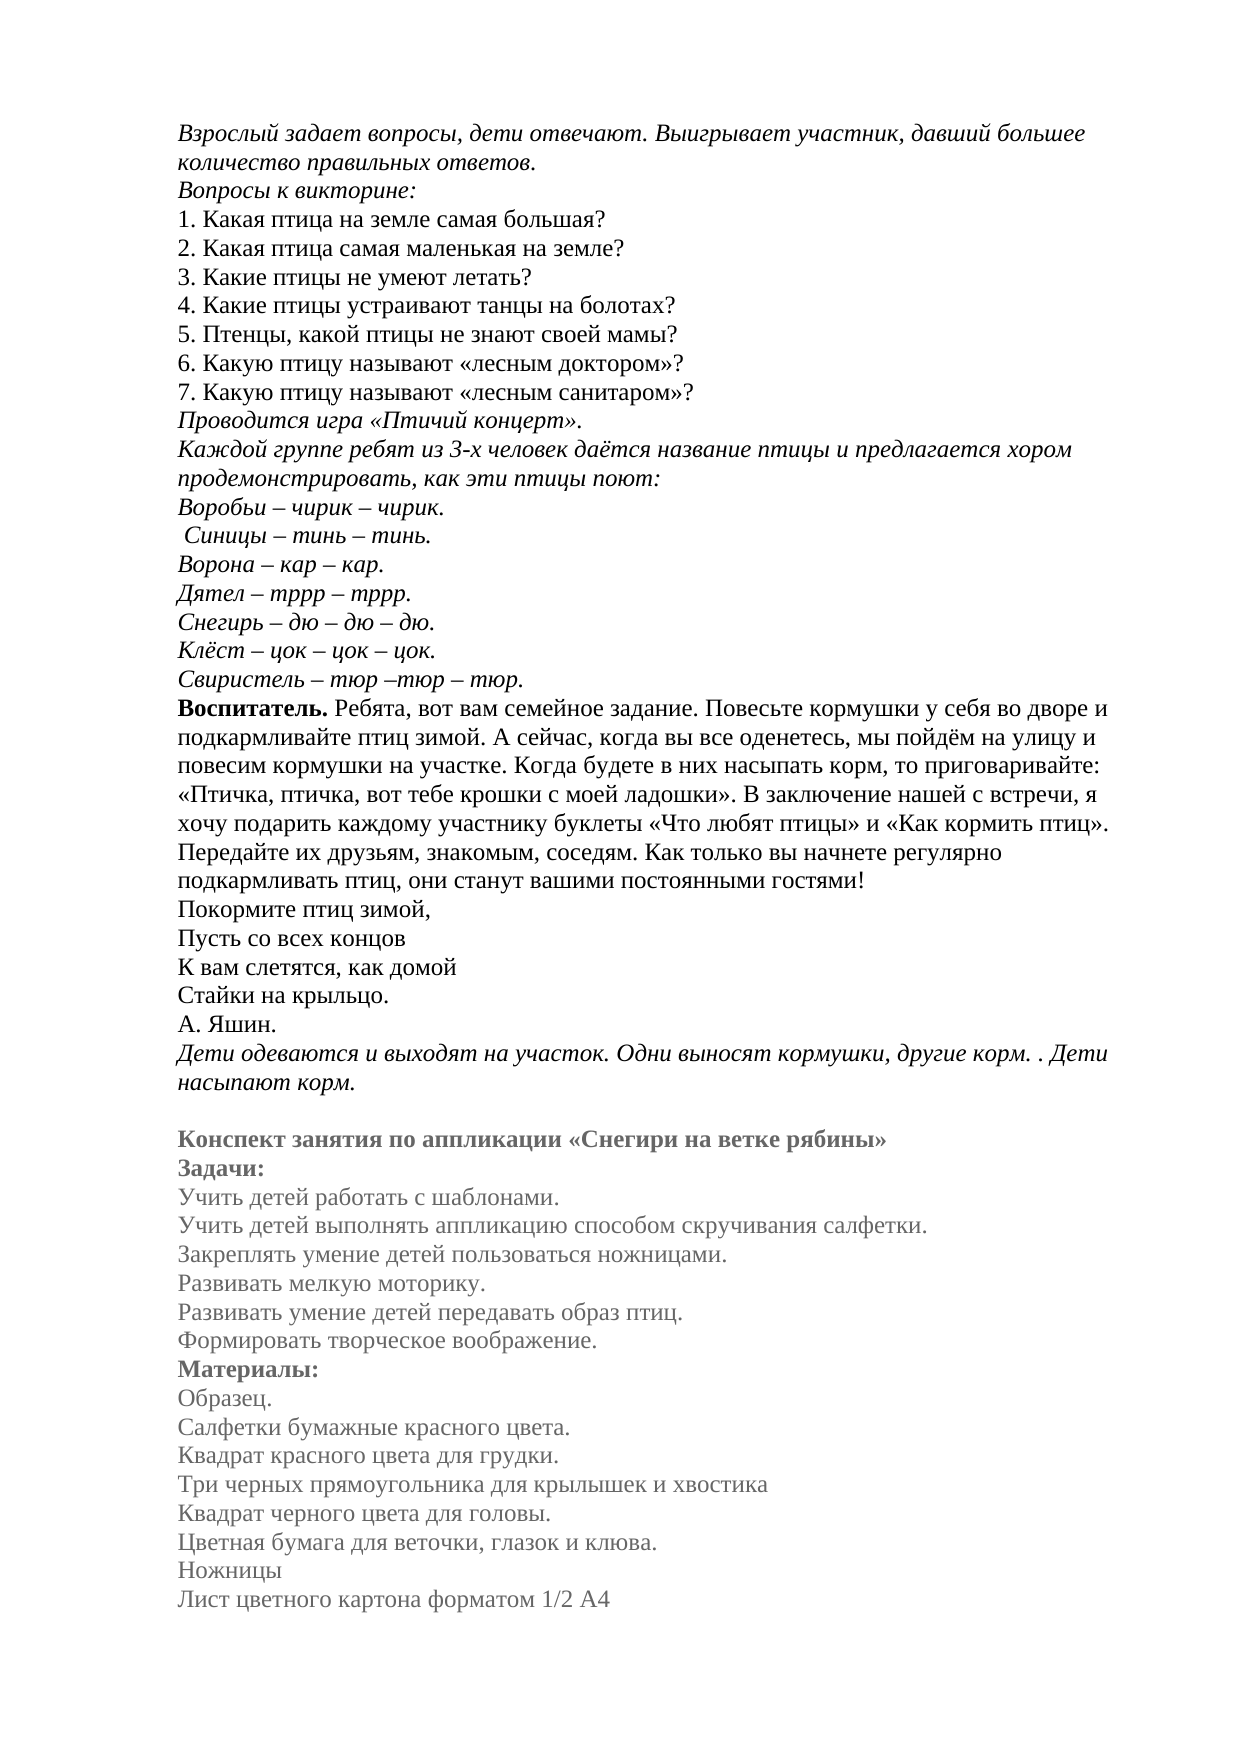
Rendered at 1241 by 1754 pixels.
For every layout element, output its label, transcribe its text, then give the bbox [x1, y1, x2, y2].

text Дети одеваются и выходят на участок. Одни выносят кормушки, другие корм. . Дети насыпают корм. [177, 1038, 1152, 1096]
text Покормите птиц зимой, [177, 894, 1152, 923]
text Квадрат красного цвета для грудки. [177, 1441, 1152, 1469]
text Свиристель – тюр –тюр – тюр. [177, 664, 1152, 693]
text Синицы – тинь – тинь. [177, 521, 1152, 549]
text 4. Какие птицы устраивают танцы на болотах? [177, 291, 1152, 319]
text Цветная бумага для веточки, глазок и клюва. [177, 1527, 1152, 1556]
text Стайки на крыльцо. [177, 981, 1152, 1009]
text Материалы: [177, 1354, 1152, 1383]
text Вопросы к викторине: [177, 176, 1152, 204]
text К вам слетятся, как домой [177, 952, 1152, 981]
text 2. Какая птица самая маленькая на земле? [177, 233, 1152, 262]
text 6. Какую птицу называют «лесным доктором»? [177, 348, 1152, 377]
text 5. Птенцы, какой птицы не знают своей мамы? [177, 319, 1152, 348]
text Снегирь – дю – дю – дю. [177, 607, 1152, 636]
text Взрослый задает вопросы, дети отвечают. Выигрывает участник, давший большее количество правильных ответов. [177, 118, 1152, 176]
text Воспитатель. Ребята, вот вам семейное задание. Повесьте кормушки у себя во дворе и подкармливайте птиц зимой. А сейчас, когда вы все оденетесь, мы пойдём на улицу и повесим кормушки на участке. Когда будете в них насыпать корм, то приговаривайте: «Птичка, птичка, вот тебе крошки с моей ладошки». В заключение нашей с встречи, я хочу подарить каждому участнику буклеты «Что любят птицы» и «Как кормить птиц». Передайте их друзьям, знакомым, соседям. Как только вы начнете регулярно подкармливать птиц, они станут вашими постоянными гостями! [177, 693, 1152, 894]
text Воробьи – чирик – чирик. [177, 492, 1152, 521]
text 7. Какую птицу называют «лесным санитаром»? [177, 377, 1152, 406]
text Образец. [177, 1383, 1152, 1412]
text Клёст – цок – цок – цок. [177, 636, 1152, 664]
text Проводится игра «Птичий концерт». [177, 406, 1152, 434]
text Учить детей выполнять аппликацию способом скручивания салфетки. [177, 1211, 1152, 1239]
text 3. Какие птицы не умеют летать? [177, 262, 1152, 291]
text Дятел – тррр – тррр. [177, 578, 1152, 607]
text Задачи: [177, 1153, 1152, 1182]
text Формировать творческое воображение. [177, 1326, 1152, 1354]
text Лист цветного картона форматом 1/2 А4 [177, 1584, 1152, 1613]
text Салфетки бумажные красного цвета. [177, 1412, 1152, 1441]
text А. Яшин. [177, 1009, 1152, 1038]
text Каждой группе ребят из 3-х человек даётся название птицы и предлагается хором продемонстрировать, как эти птицы поют: [177, 434, 1152, 492]
text Закреплять умение детей пользоваться ножницами. [177, 1239, 1152, 1268]
text Развивать умение детей передавать образ птиц. [177, 1297, 1152, 1326]
text 1. Какая птица на земле самая большая? [177, 204, 1152, 233]
text Учить детей работать с шаблонами. [177, 1182, 1152, 1211]
text Три черных прямоугольника для крылышек и хвостика [177, 1469, 1152, 1498]
text Конспект занятия по аппликации «Снегири на ветке рябины» [177, 1124, 1152, 1153]
text Ворона – кар – кар. [177, 549, 1152, 578]
text Развивать мелкую моторику. [177, 1268, 1152, 1297]
text Пусть со всех концов [177, 923, 1152, 952]
text Ножницы [177, 1556, 1152, 1584]
text Квадрат черного цвета для головы. [177, 1498, 1152, 1527]
